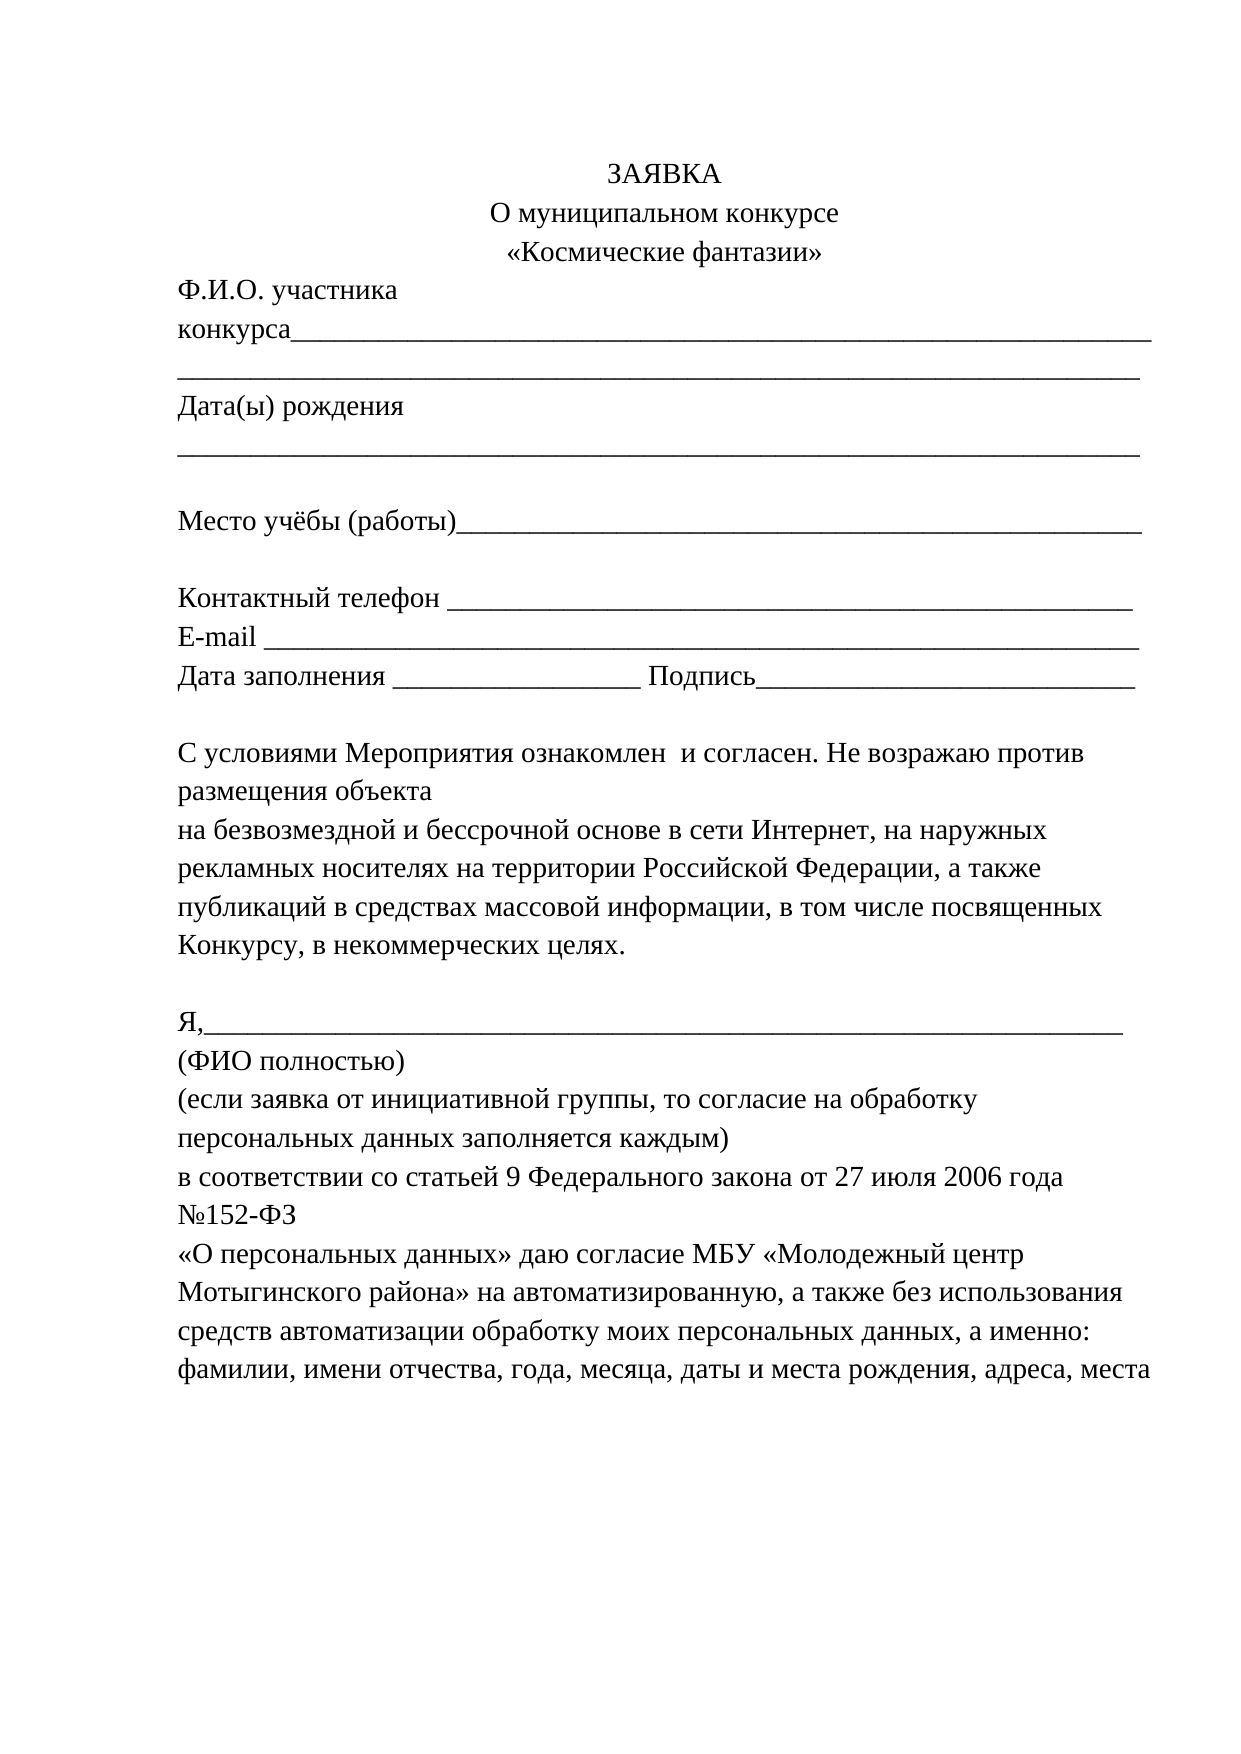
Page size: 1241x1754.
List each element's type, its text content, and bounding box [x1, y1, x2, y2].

text О муниципальном конкурсе [177, 195, 1152, 229]
text С условиями Мероприятия ознакомлен и согласен. Не возражаю против размещения объекта [177, 735, 1152, 807]
text Контактный телефон _______________________________________________ [177, 581, 1152, 614]
text «Космические фантазии» [177, 234, 1152, 267]
text (если заявка от инициативной группы, то согласие на обработку персональных данных заполняется каждым) [177, 1082, 1152, 1154]
text «О персональных данных» даю согласие МБУ «Молодежный центр Мотыгинского района» на автоматизированную, а также без использования средств автоматизации обработку моих персональных данных, а именно: фамилии, имени отчества, года, месяца, даты и места рождения, адреса, места [177, 1236, 1152, 1385]
text Ф.И.О. участника конкурса_____________________________________________________________________________________________________________________________ [177, 272, 1152, 383]
text Место учёбы (работы)_______________________________________________ [177, 503, 1152, 537]
text в соответствии со статьей 9 Федерального закона от 27 июля 2006 года №152-ФЗ [177, 1159, 1152, 1231]
text Дата заполнения _________________ Подпись__________________________ [177, 658, 1152, 691]
text Дата(ы) рождения __________________________________________________________________ [177, 388, 1152, 460]
text ЗАЯВКА [177, 157, 1152, 190]
text (ФИО полностью) [177, 1043, 1152, 1077]
text Я,_______________________________________________________________ [177, 1004, 1152, 1038]
text E-mail ____________________________________________________________ [177, 619, 1152, 653]
text на безвозмездной и бессрочной основе в сети Интернет, на наружных рекламных носителях на территории Российской Федерации, а также публикаций в средствах массовой информации, в том числе посвященных Конкурсу, в некоммерческих целях. [177, 812, 1152, 961]
